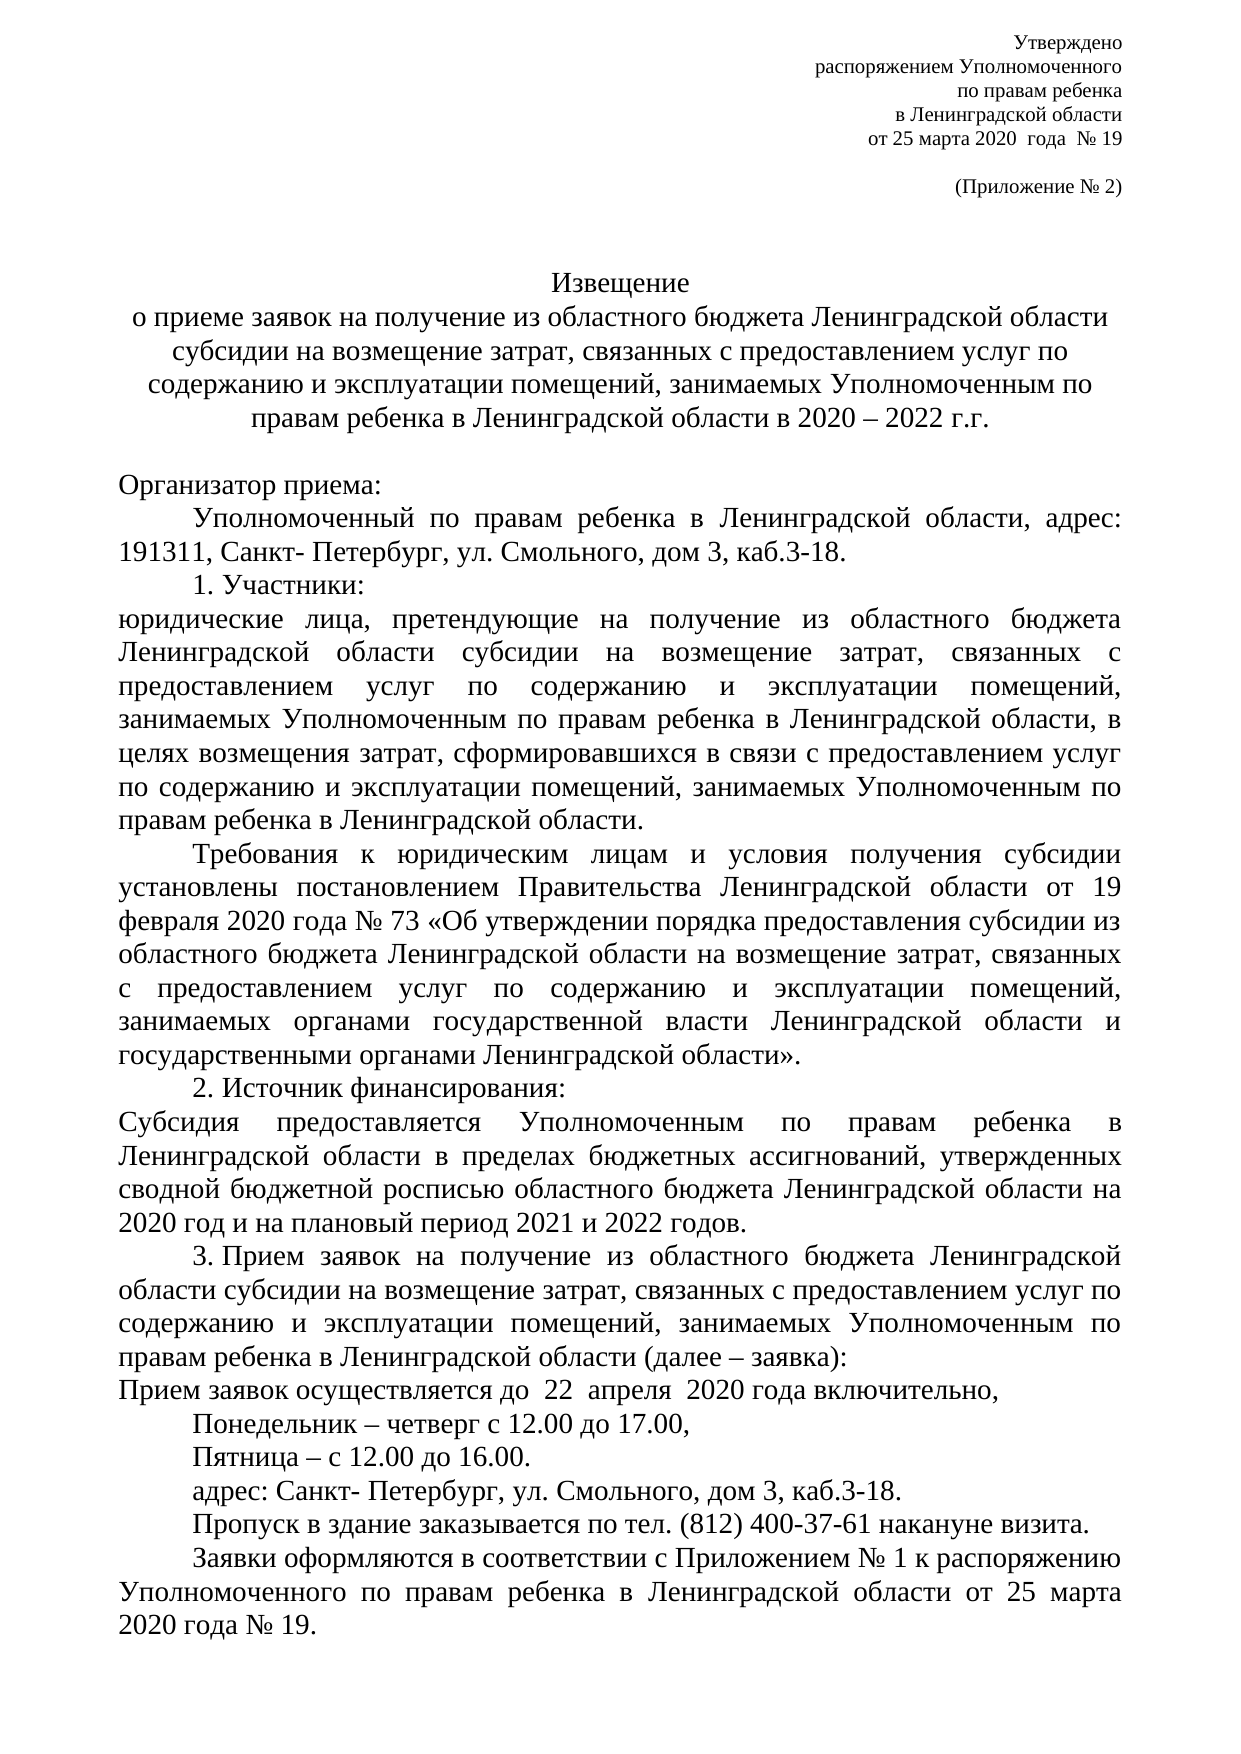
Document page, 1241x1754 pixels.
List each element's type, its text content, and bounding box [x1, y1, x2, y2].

text Прием заявок осуществляется до 22 апреля 2020 года включительно, [118, 1372, 1122, 1406]
text Утверждено [118, 30, 1122, 54]
text Организатор приема: [118, 467, 1122, 500]
text 2. Источник финансирования: [118, 1071, 1122, 1104]
text Понедельник – четверг с 12.00 до 17.00, [118, 1406, 1122, 1439]
text распоряжением Уполномоченного [118, 54, 1122, 78]
text Пропуск в здание заказывается по тел. (812) 400-37-61 накануне визита. [118, 1507, 1122, 1540]
text Заявки оформляются в соответствии с Приложением № 1 к распоряжению Уполномоченного по правам ребенка в Ленинградской области от 25 марта 2020 года № 19. [118, 1540, 1122, 1641]
text Извещение [118, 266, 1122, 299]
text адрес: Санкт- Петербург, ул. Смольного, дом 3, каб.3-18. [118, 1473, 1122, 1507]
text в Ленинградской области [118, 102, 1122, 126]
text Требования к юридическим лицам и условия получения субсидии установлены постановлением Правительства Ленинградской области от 19 февраля 2020 года № 73 «Об утверждении порядка предоставления субсидии из областного бюджета Ленинградской области на возмещение затрат, связанных с предоставлением услуг по содержанию и эксплуатации помещений, занимаемых органами государственной власти Ленинградской области и государственными органами Ленинградской области». [118, 836, 1122, 1071]
text Пятница – с 12.00 до 16.00. [118, 1439, 1122, 1473]
text Уполномоченный по правам ребенка в Ленинградской области, адрес: 191311, Санкт- Петербург, ул. Смольного, дом 3, каб.3-18. [118, 500, 1122, 567]
text от 25 марта 2020 года № 19 [118, 126, 1122, 150]
text (Приложение № 2) [118, 174, 1122, 198]
text юридические лица, претендующие на получение из областного бюджета Ленинградской области субсидии на возмещение затрат, связанных с предоставлением услуг по содержанию и эксплуатации помещений, занимаемых Уполномоченным по правам ребенка в Ленинградской области, в целях возмещения затрат, сформировавшихся в связи с предоставлением услуг по содержанию и эксплуатации помещений, занимаемых Уполномоченным по правам ребенка в Ленинградской области. [118, 601, 1122, 836]
text Субсидия предоставляется Уполномоченным по правам ребенка в Ленинградской области в пределах бюджетных ассигнований, утвержденных сводной бюджетной росписью областного бюджета Ленинградской области на 2020 год и на плановый период 2021 и 2022 годов. [118, 1104, 1122, 1238]
text по правам ребенка [118, 78, 1122, 102]
text 1. Участники: [118, 567, 1122, 601]
text 3. Прием заявок на получение из областного бюджета Ленинградской области субсидии на возмещение затрат, связанных с предоставлением услуг по содержанию и эксплуатации помещений, занимаемых Уполномоченным по правам ребенка в Ленинградской области (далее – заявка): [118, 1238, 1122, 1372]
text о приеме заявок на получение из областного бюджета Ленинградской области субсидии на возмещение затрат, связанных с предоставлением услуг по содержанию и эксплуатации помещений, занимаемых Уполномоченным по правам ребенка в Ленинградской области в 2020 – 2022 г.г. [118, 299, 1122, 433]
